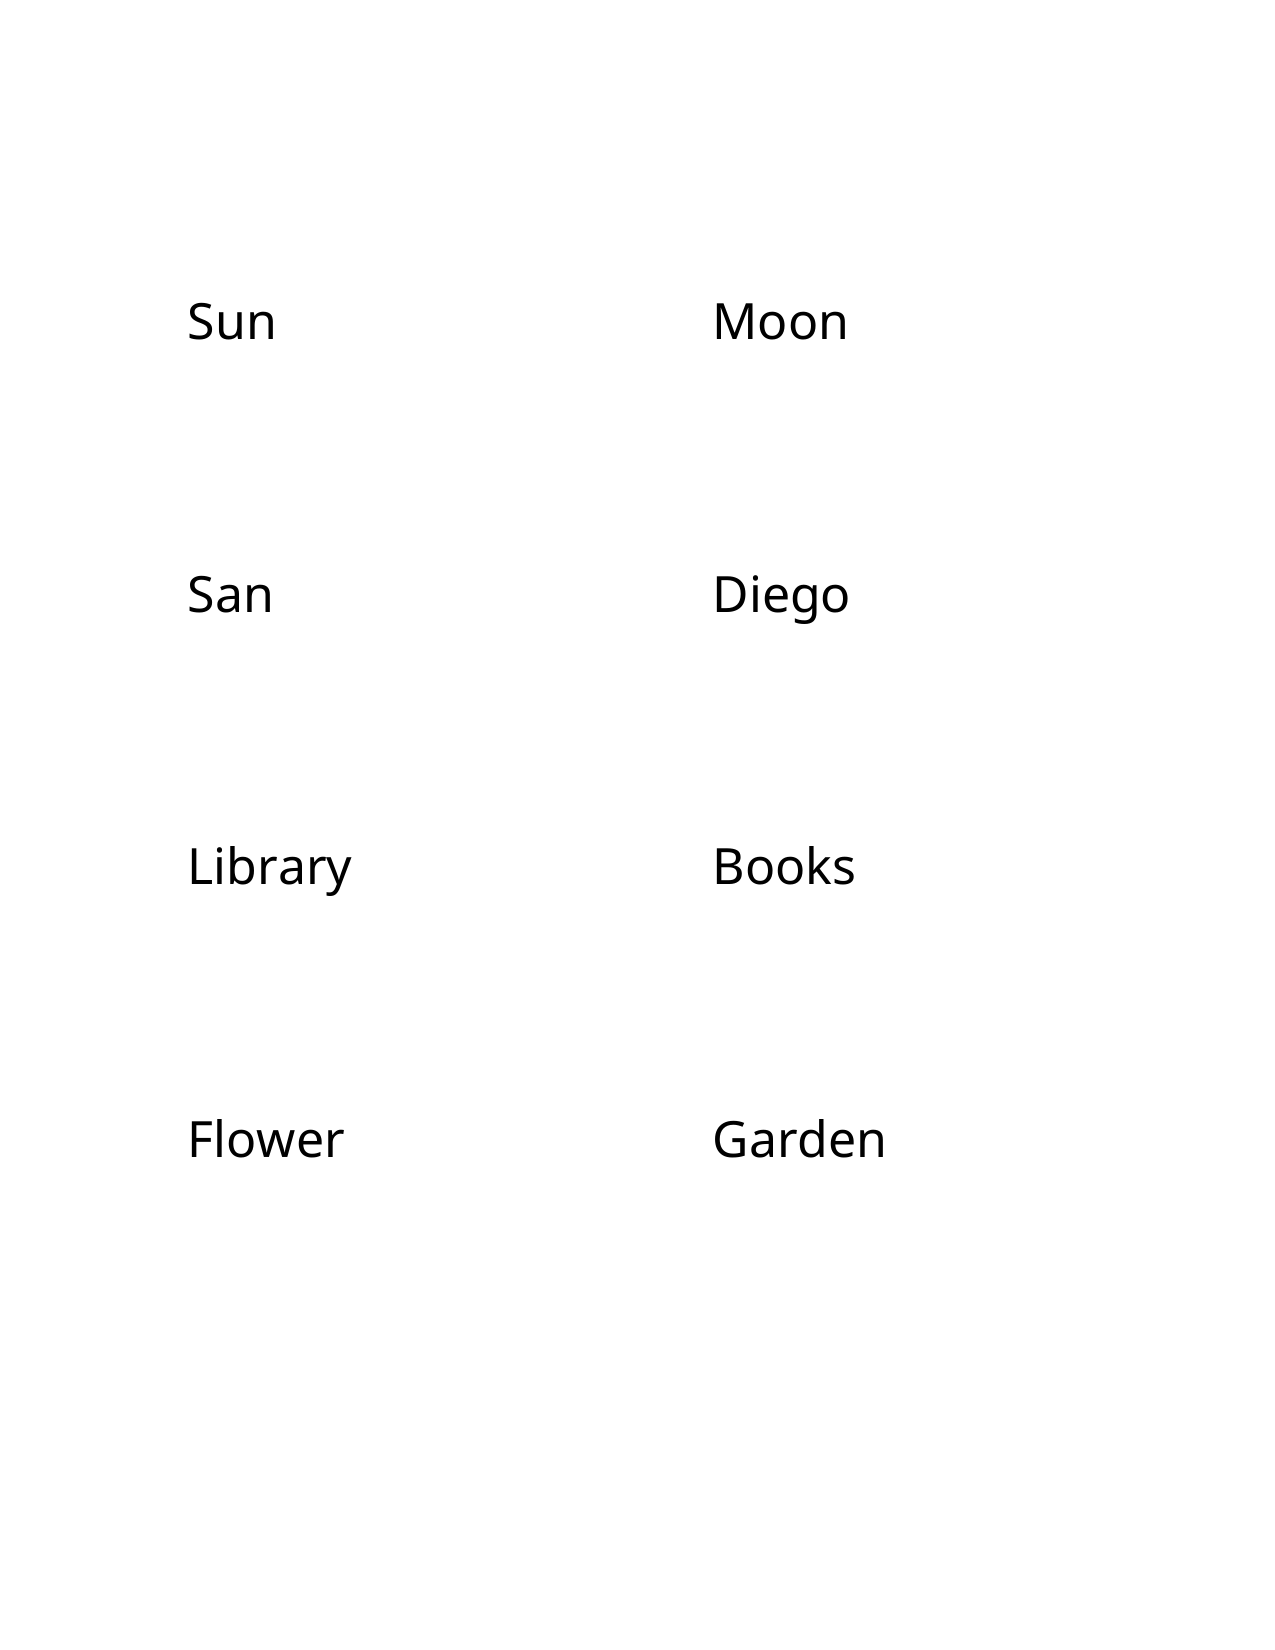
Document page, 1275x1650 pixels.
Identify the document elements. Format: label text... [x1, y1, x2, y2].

text Library Books [187, 831, 1087, 899]
text Flower Garden [187, 1104, 1087, 1172]
text San Diego [187, 559, 1087, 627]
text Sun Moon [187, 286, 1087, 354]
